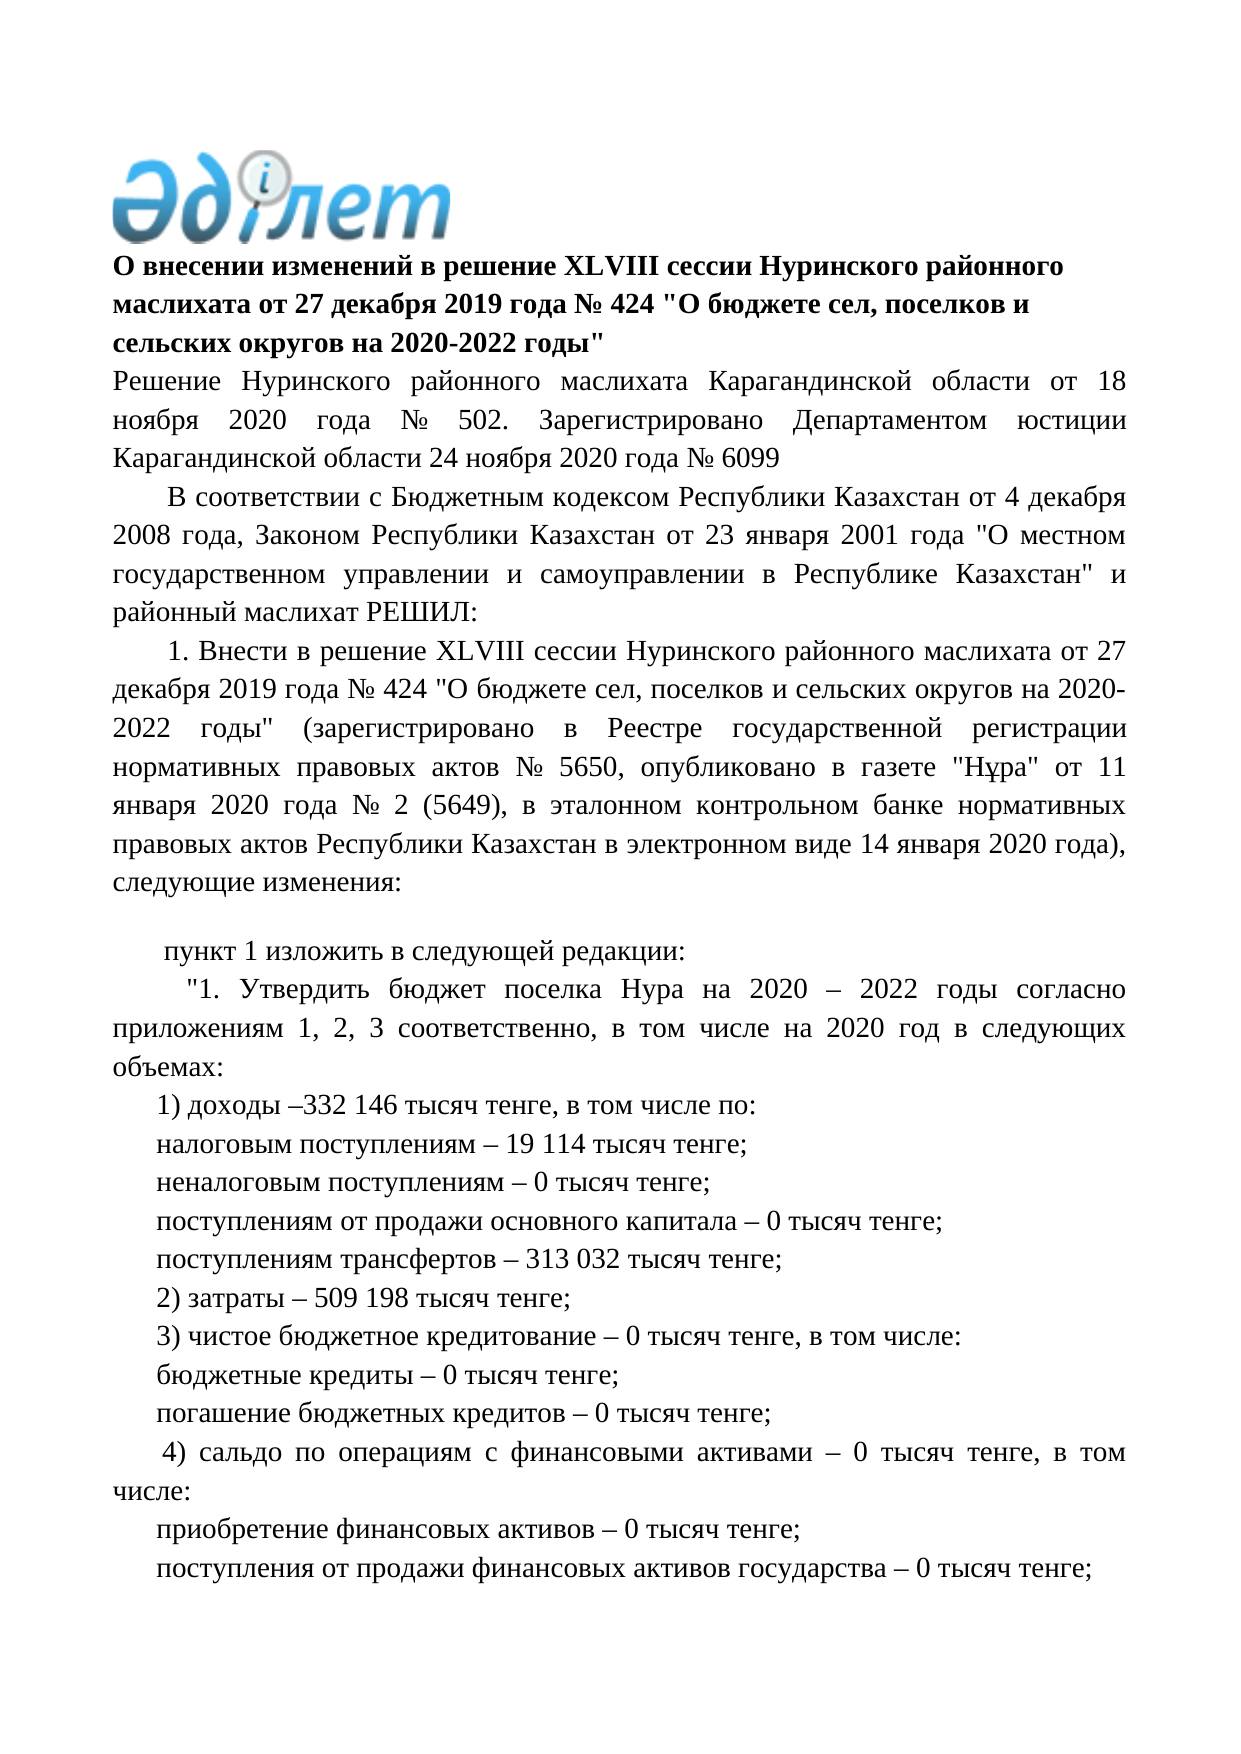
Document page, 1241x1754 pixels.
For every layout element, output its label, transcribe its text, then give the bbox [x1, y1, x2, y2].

text налоговым поступлениям – 19 114 тысяч тенге; [112, 1126, 1128, 1159]
text бюджетные кредиты – 0 тысяч тенге; [112, 1357, 1128, 1391]
text поступления от продажи финансовых активов государства – 0 тысяч тенге; [112, 1550, 1128, 1583]
text 2) затраты – 509 198 тысяч тенге; [112, 1280, 1128, 1313]
text приобретение финансовых активов – 0 тысяч тенге; [112, 1511, 1128, 1545]
text 1. Внести в решение XLVIII сессии Нуринского районного маслихата от 27 декабря 2019 года № 424 "О бюджете сел, поселков и сельских округов на 2020-2022 годы" (зарегистрировано в Реестре государственной регистрации нормативных правовых актов № 5650, опубликовано в газете "Нұра" от 11 января 2020 года № 2 (5649), в эталонном контрольном банке нормативных правовых актов Республики Казахстан в электронном виде 14 января 2020 года), следующие изменения: [112, 633, 1128, 898]
text погашение бюджетных кредитов – 0 тысяч тенге; [112, 1396, 1128, 1429]
picture [112, 150, 451, 244]
text "1. Утвердить бюджет поселка Нура на 2020 – 2022 годы согласно приложениям 1, 2, 3 соответственно, в том числе на 2020 год в следующих объемах: [112, 972, 1128, 1082]
text Решение Нуринского районного маслихата Карагандинской области от 18 ноября 2020 года № 502. Зарегистрировано Департаментом юстиции Карагандинской области 24 ноября 2020 года № 6099 [112, 363, 1128, 474]
text 1) доходы –332 146 тысяч тенге, в том числе по: [112, 1087, 1128, 1121]
text О внесении изменений в решение XLVIII сессии Нуринского районного маслихата от 27 декабря 2019 года № 424 "О бюджете сел, поселков и сельских округов на 2020-2022 годы" [112, 248, 1128, 358]
text неналоговым поступлениям – 0 тысяч тенге; [112, 1164, 1128, 1198]
text поступлениям трансфертов – 313 032 тысяч тенге; [112, 1241, 1128, 1275]
text поступлениям от продажи основного капитала – 0 тысяч тенге; [112, 1203, 1128, 1236]
text пункт 1 изложить в следующей редакции: [112, 933, 1128, 967]
text 4) сальдо по операциям с финансовыми активами – 0 тысяч тенге, в том числе: [112, 1434, 1128, 1506]
text 3) чистое бюджетное кредитование – 0 тысяч тенге, в том числе: [112, 1318, 1128, 1352]
text В соответствии с Бюджетным кодексом Республики Казахстан от 4 декабря 2008 года, Законом Республики Казахстан от 23 января 2001 года "О местном государственном управлении и самоуправлении в Республике Казахстан" и районный маслихат РЕШИЛ: [112, 479, 1128, 628]
